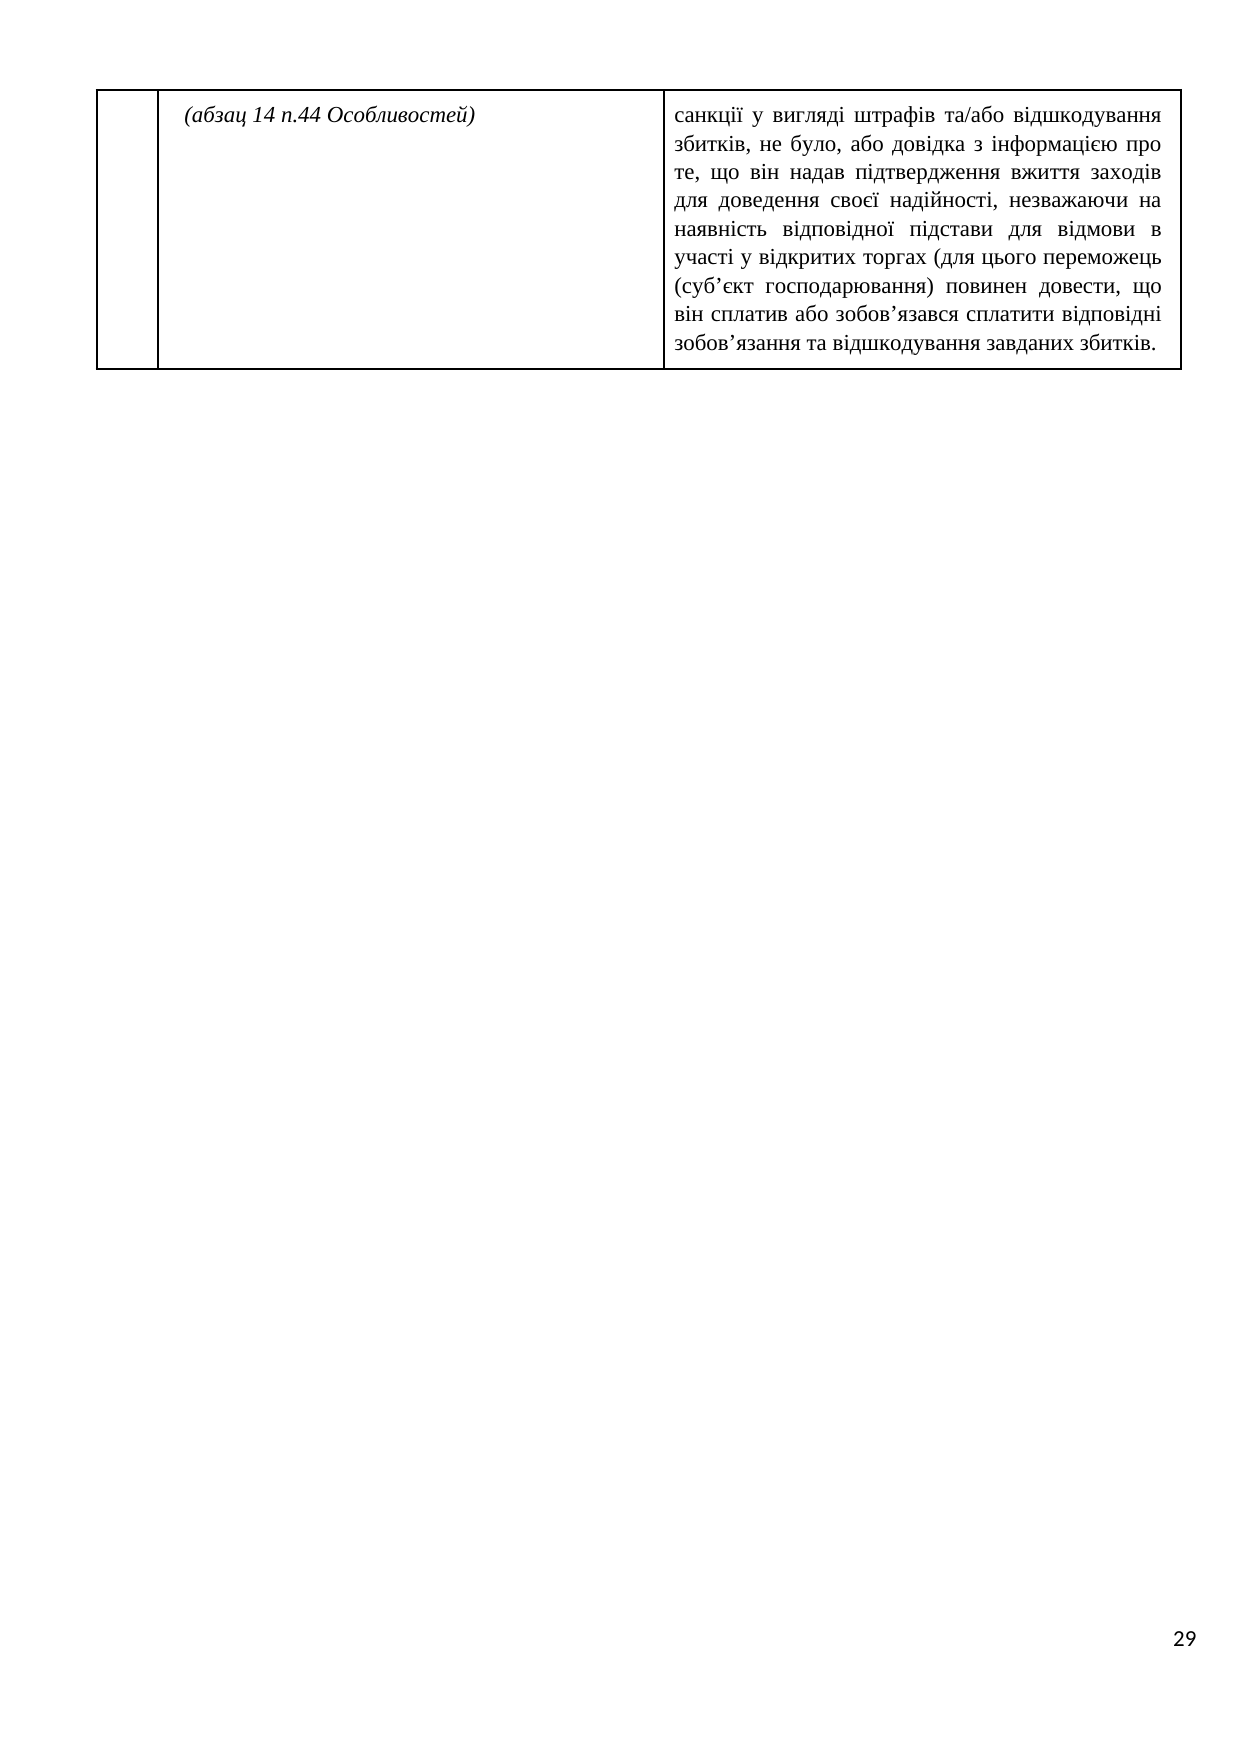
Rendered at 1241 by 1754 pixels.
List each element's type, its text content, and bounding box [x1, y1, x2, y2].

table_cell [665, 91, 1180, 367]
table_cell 5 [98, 91, 157, 367]
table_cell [159, 91, 663, 367]
